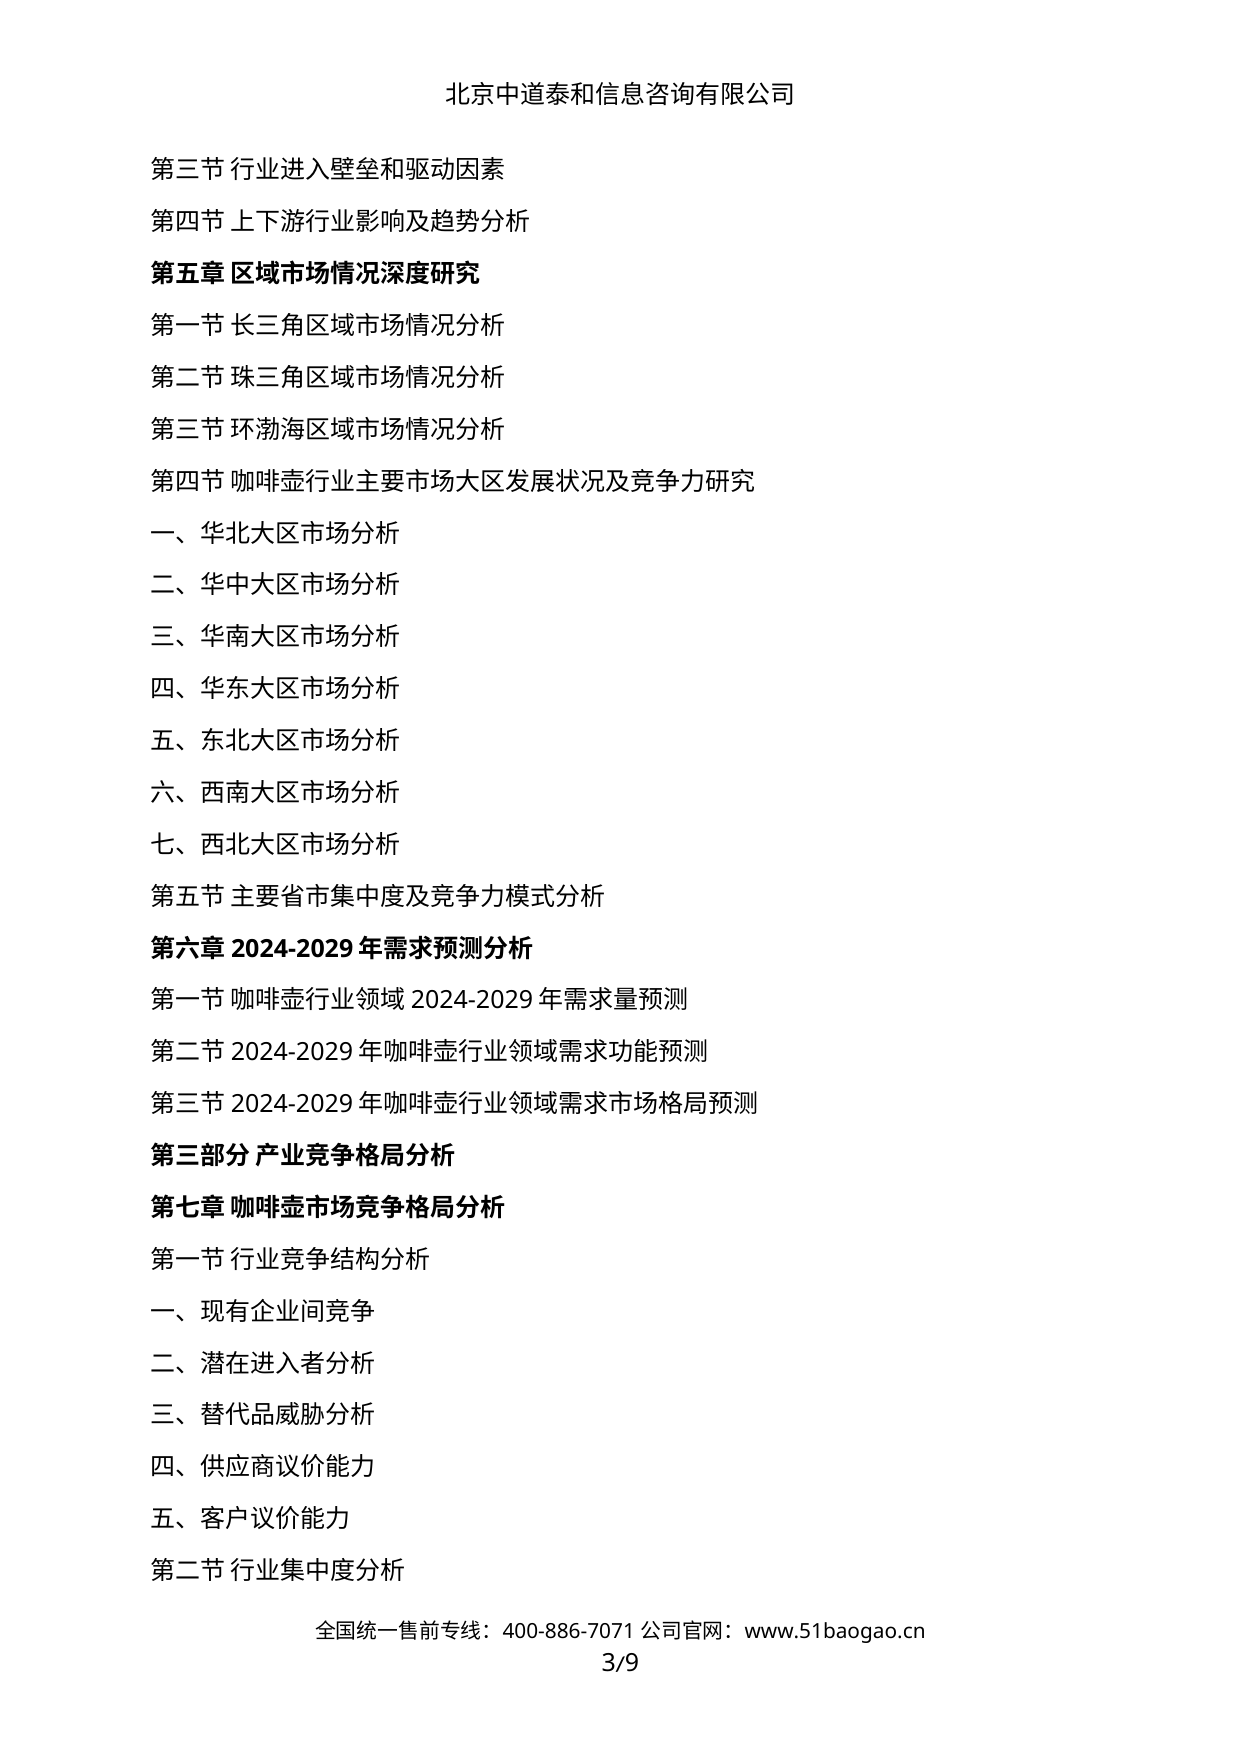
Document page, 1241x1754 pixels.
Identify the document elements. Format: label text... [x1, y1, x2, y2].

text 第三节 2024-2029年咖啡壶行业领域需求市场格局预测 [150, 1084, 1090, 1120]
text 五、客户议价能力 [150, 1499, 1090, 1535]
text 第四节 咖啡壶行业主要市场大区发展状况及竞争力研究 [150, 461, 1090, 497]
text 第二节 2024-2029年咖啡壶行业领域需求功能预测 [150, 1032, 1090, 1068]
text 三、替代品威胁分析 [150, 1395, 1090, 1431]
text 第六章 2024-2029年需求预测分析 [150, 928, 1090, 964]
text 第三节 环渤海区域市场情况分析 [150, 409, 1090, 446]
text 第三节 行业进入壁垒和驱动因素 [150, 150, 1090, 186]
text 四、供应商议价能力 [150, 1447, 1090, 1483]
text 三、华南大区市场分析 [150, 617, 1090, 653]
text 一、华北大区市场分析 [150, 513, 1090, 549]
text 第七章 咖啡壶市场竞争格局分析 [150, 1187, 1090, 1224]
text 第一节 咖啡壶行业领域2024-2029年需求量预测 [150, 980, 1090, 1016]
text 二、华中大区市场分析 [150, 565, 1090, 601]
text 第五章 区域市场情况深度研究 [150, 254, 1090, 290]
text 第三部分 产业竞争格局分析 [150, 1136, 1090, 1172]
text 五、东北大区市场分析 [150, 721, 1090, 757]
text 第一节 行业竞争结构分析 [150, 1239, 1090, 1276]
text 一、现有企业间竞争 [150, 1291, 1090, 1327]
text 二、潜在进入者分析 [150, 1343, 1090, 1379]
text 第二节 行业集中度分析 [150, 1551, 1090, 1587]
text 四、华东大区市场分析 [150, 669, 1090, 705]
text 第二节 珠三角区域市场情况分析 [150, 357, 1090, 394]
text 七、西北大区市场分析 [150, 824, 1090, 861]
text 第一节 长三角区域市场情况分析 [150, 306, 1090, 342]
text 第四节 上下游行业影响及趋势分析 [150, 202, 1090, 238]
text 六、西南大区市场分析 [150, 772, 1090, 809]
text 第五节 主要省市集中度及竞争力模式分析 [150, 876, 1090, 912]
